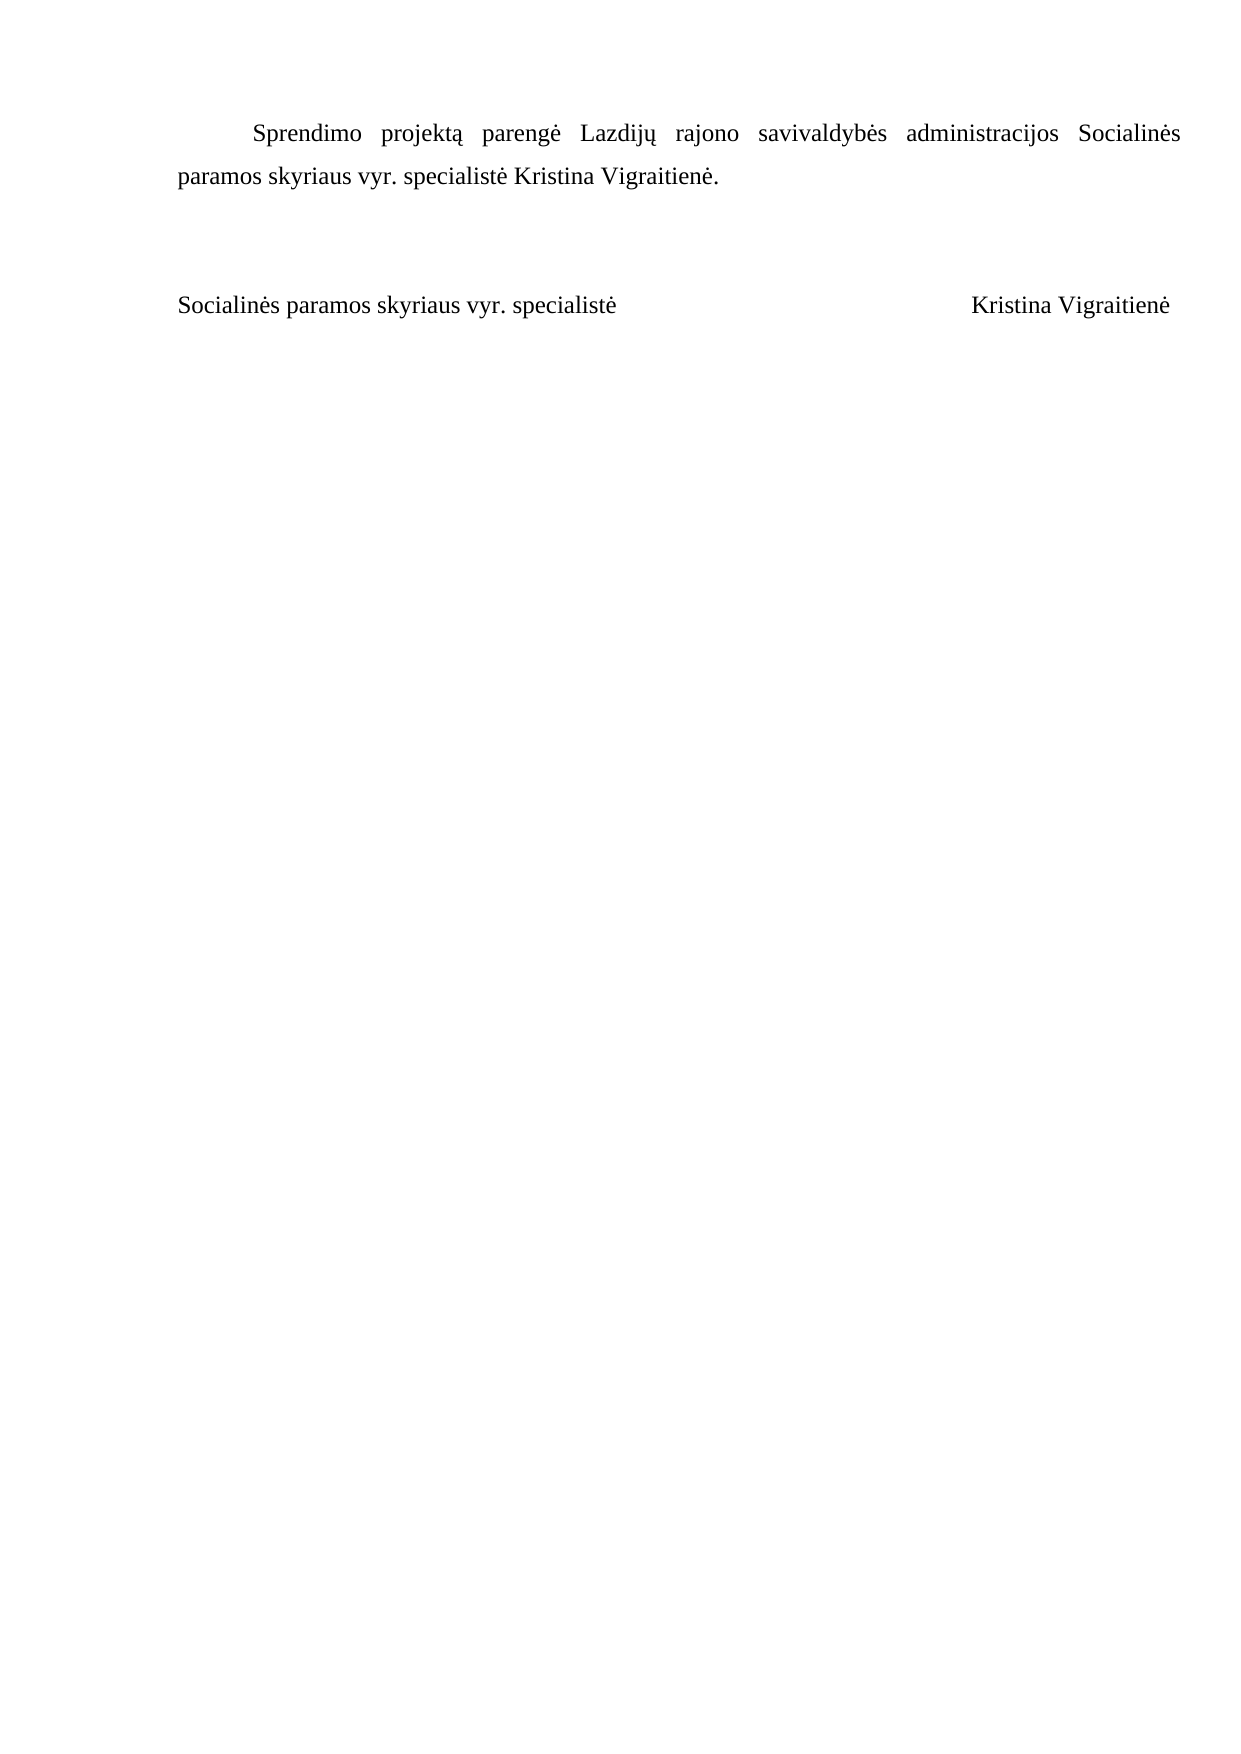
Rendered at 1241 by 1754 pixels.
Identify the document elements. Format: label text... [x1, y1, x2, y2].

text Sprendimo projektą parengė Lazdijų rajono savivaldybės administracijos Socialinės paramos skyriaus vyr. specialistė Kristina Vigraitienė. [177, 118, 1181, 190]
text Socialinės paramos skyriaus vyr. specialistė Kristina Vigraitienė [177, 291, 1181, 319]
